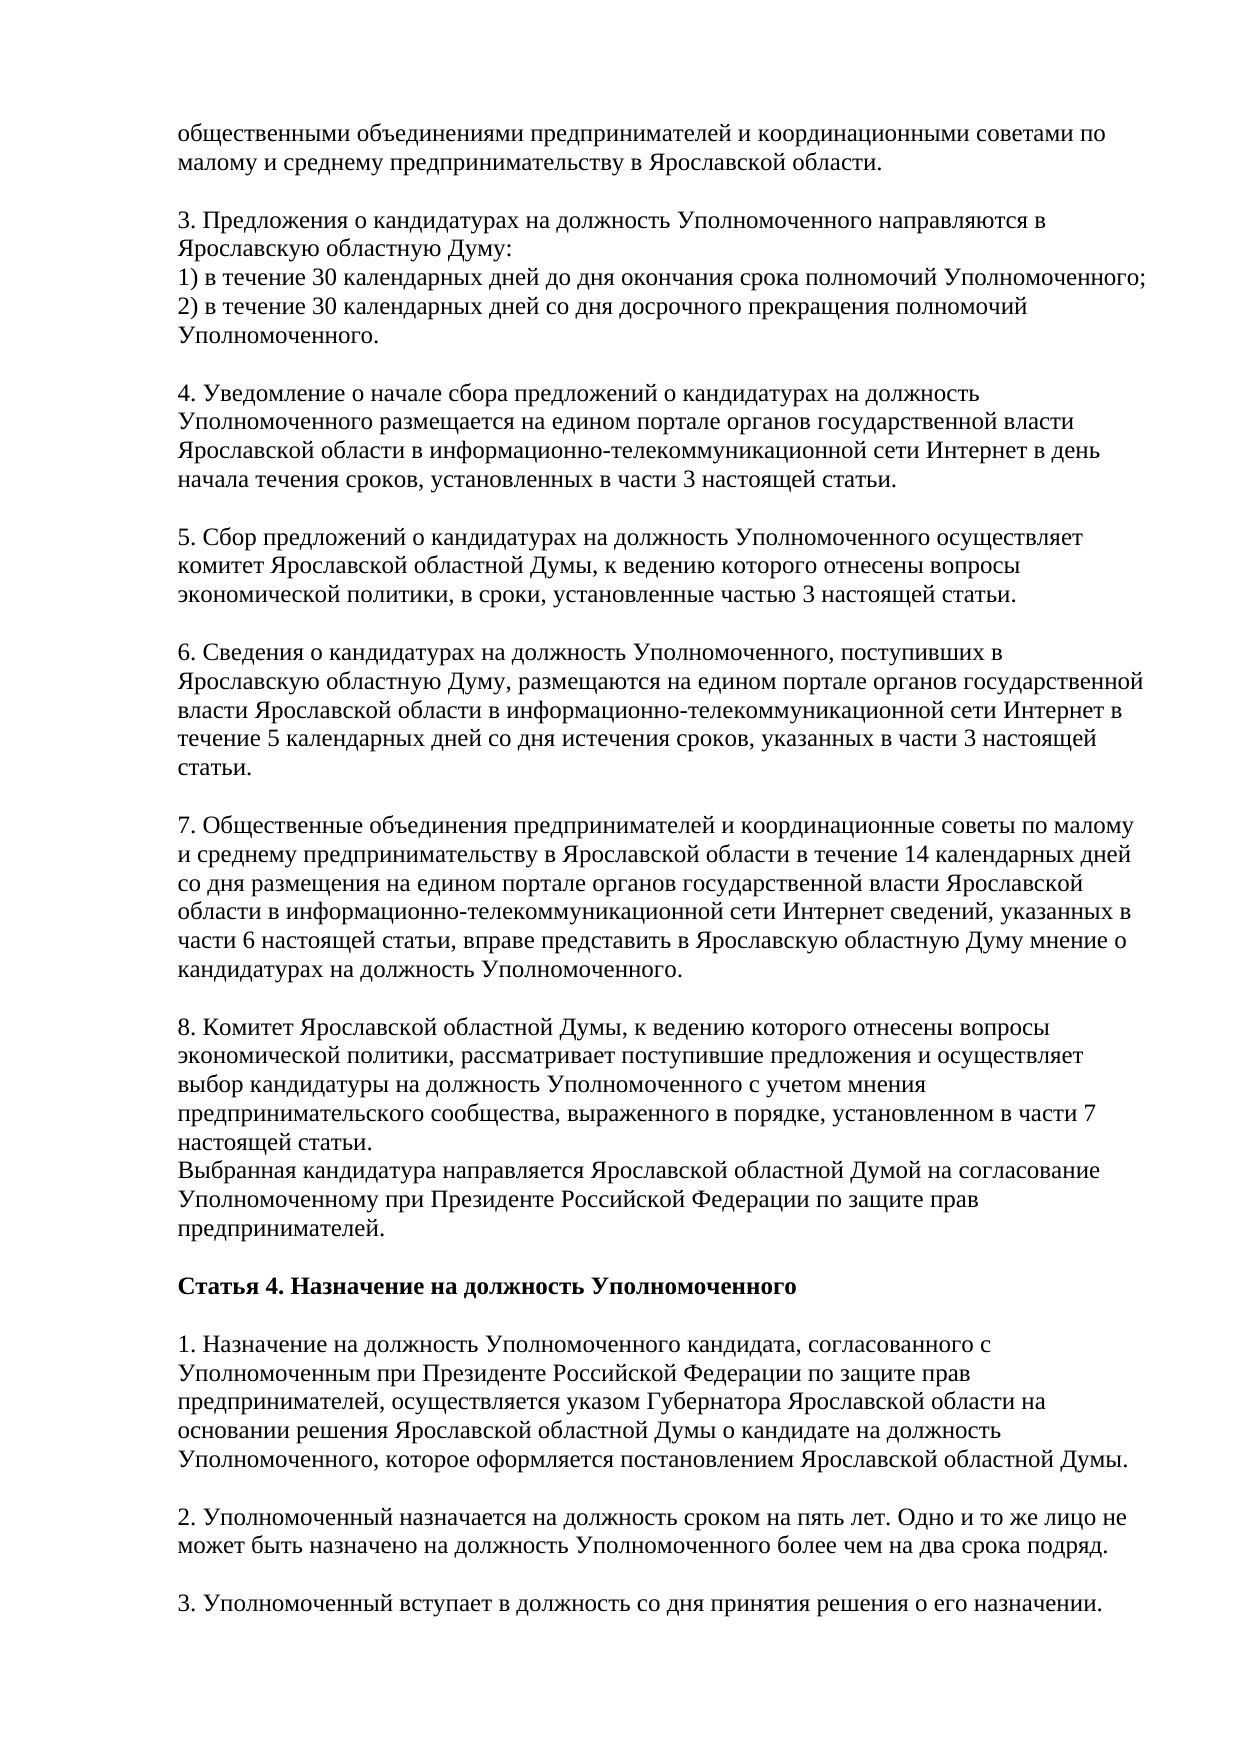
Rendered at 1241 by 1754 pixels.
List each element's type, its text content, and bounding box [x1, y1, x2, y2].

text 3. Уполномоченный вступает в должность со дня принятия решения о его назначении. [177, 1588, 1152, 1617]
text 5. Сбор предложений о кандидатурах на должность Уполномоченного осуществляет комитет Ярославской областной Думы, к ведению которого отнесены вопросы экономической политики, в сроки, установленные частью 3 настоящей статьи. [177, 522, 1152, 608]
text Статья 4. Назначение на должность Уполномоченного [177, 1271, 1152, 1300]
text 2. Уполномоченный назначается на должность сроком на пять лет. Одно и то же лицо не может быть назначено на должность Уполномоченного более чем на два срока подряд. [177, 1502, 1152, 1559]
text 1. Назначение на должность Уполномоченного кандидата, согласованного с Уполномоченным при Президенте Российской Федерации по защите прав предпринимателей, осуществляется указом Губернатора Ярославской области на основании решения Ярославской областной Думы о кандидате на должность Уполномоченного, которое оформляется постановлением Ярославской областной Думы. [177, 1329, 1152, 1473]
text 4. Уведомление о начале сбора предложений о кандидатурах на должность Уполномоченного размещается на едином портале органов государственной власти Ярославской области в информационно-телекоммуникационной сети Интернет в день начала течения сроков, установленных в части 3 настоящей статьи. [177, 378, 1152, 493]
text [177, 118, 1152, 176]
text 7. Общественные объединения предпринимателей и координационные советы по малому и среднему предпринимательству в Ярославской области в течение 14 календарных дней со дня размещения на едином портале органов государственной власти Ярославской области в информационно-телекоммуникационной сети Интернет сведений, указанных в части 6 настоящей статьи, вправе представить в Ярославскую областную Думу мнение о кандидатурах на должность Уполномоченного. [177, 810, 1152, 983]
text 3. Предложения о кандидатурах на должность Уполномоченного направляются в Ярославскую областную Думу: 1) в течение 30 календарных дней до дня окончания срока полномочий Уполномоченного; 2) в течение 30 календарных дней со дня досрочного прекращения полномочий Уполномоченного. [177, 205, 1152, 348]
text 6. Сведения о кандидатурах на должность Уполномоченного, поступивших в Ярославскую областную Думу, размещаются на едином портале органов государственной власти Ярославской области в информационно-телекоммуникационной сети Интернет в течение 5 календарных дней со дня истечения сроков, указанных в части 3 настоящей статьи. [177, 637, 1152, 781]
text 8. Комитет Ярославской областной Думы, к ведению которого отнесены вопросы экономической политики, рассматривает поступившие предложения и осуществляет выбор кандидатуры на должность Уполномоченного с учетом мнения предпринимательского сообщества, выраженного в порядке, установленном в части 7 настоящей статьи. Выбранная кандидатура направляется Ярославской областной Думой на согласование Уполномоченному при Президенте Российской Федерации по защите прав предпринимателей. [177, 1012, 1152, 1242]
